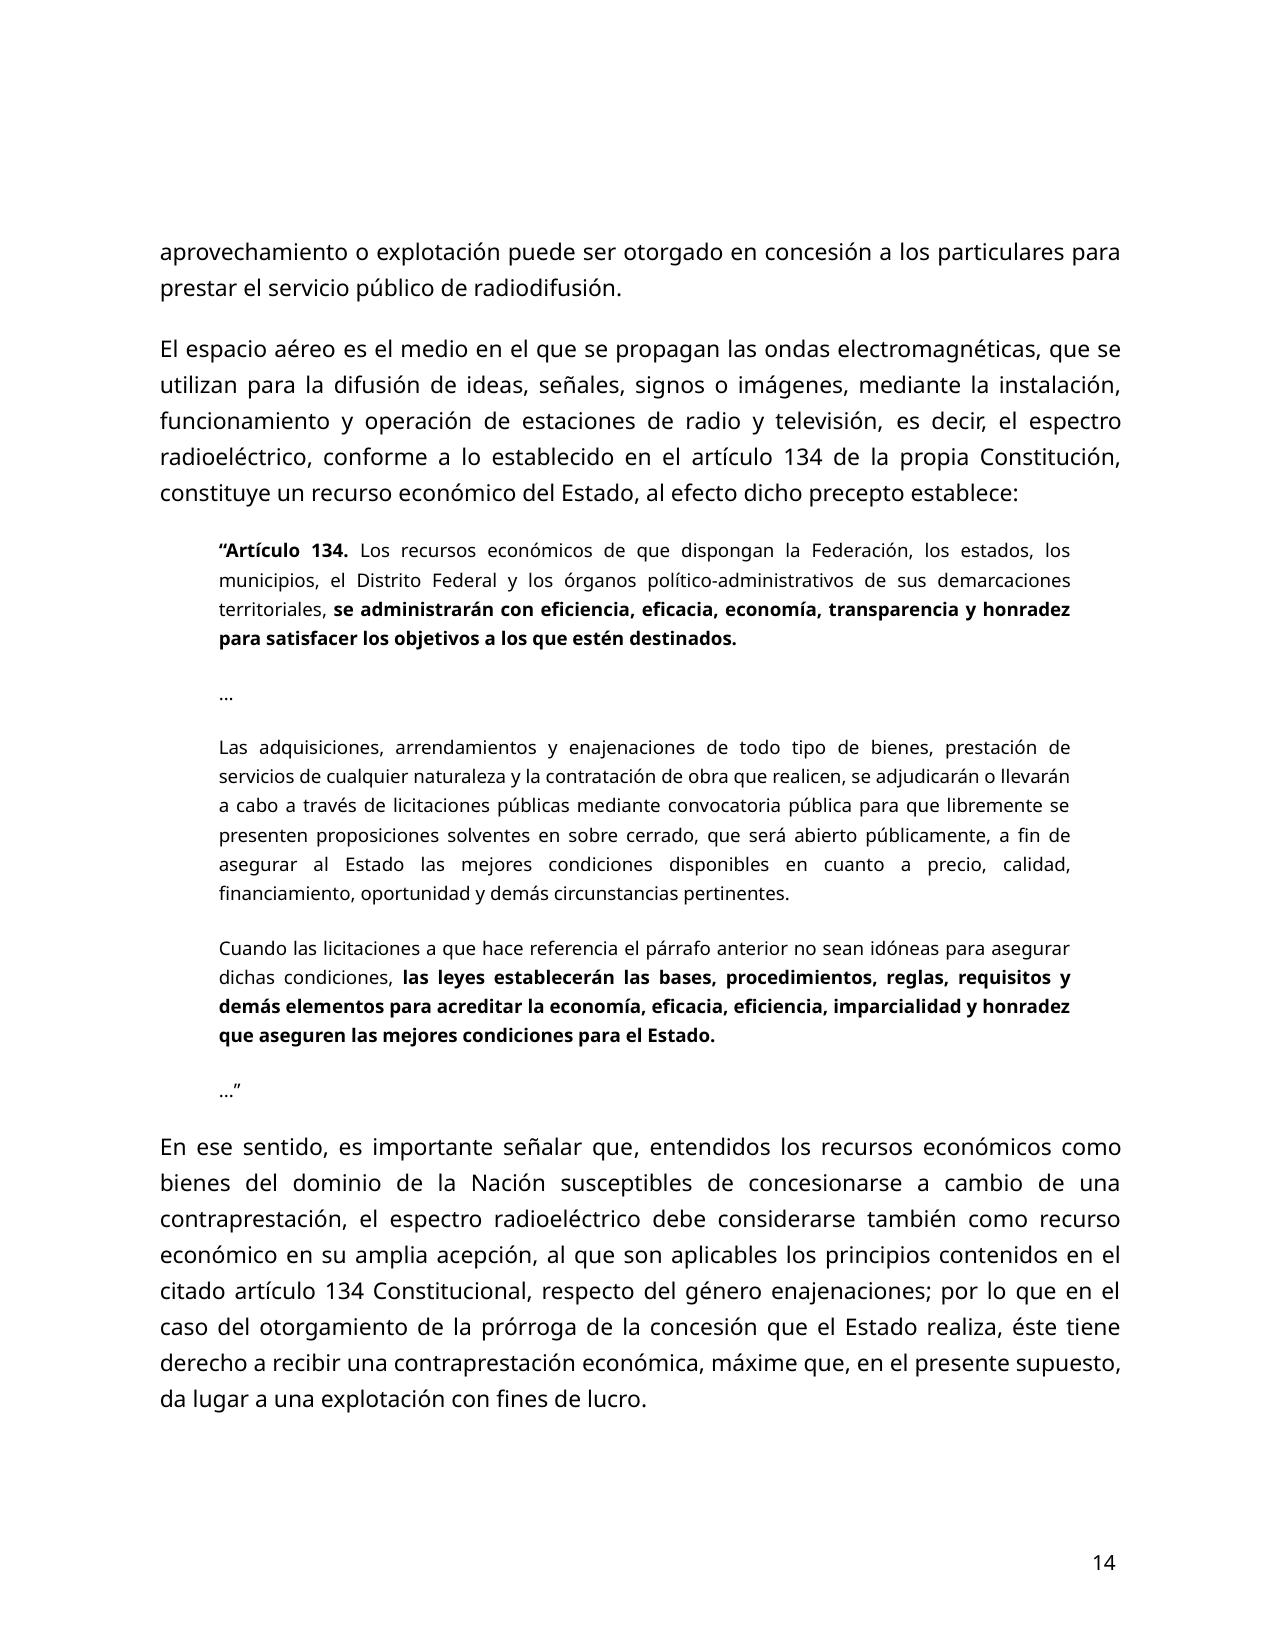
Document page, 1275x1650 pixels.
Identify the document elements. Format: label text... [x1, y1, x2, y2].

text … [218, 680, 1071, 705]
text En ese sentido, es importante señalar que, entendidos los recursos económicos como bienes del dominio de la Nación susceptibles de concesionarse a cambio de una contraprestación, el espectro radioeléctrico debe considerarse también como recurso económico en su amplia acepción, al que son aplicables los principios contenidos en el citado artículo 134 Constitucional, respecto del género enajenaciones; por lo que en el caso del otorgamiento de la prórroga de la concesión que el Estado realiza, éste tiene derecho a recibir una contraprestación económica, máxime que, en el presente supuesto, da lugar a una explotación con fines de lucro. [159, 1131, 1122, 1414]
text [159, 236, 1122, 303]
text “Artículo 134. Los recursos económicos de que dispongan la Federación, los estados, los municipios, el Distrito Federal y los órganos político-administrativos de sus demarcaciones territoriales, se administrarán con eficiencia, eficacia, economía, transparencia y honradez para satisfacer los objetivos a los que estén destinados. [218, 538, 1071, 651]
text ...” [218, 1077, 1071, 1102]
text Las adquisiciones, arrendamientos y enajenaciones de todo tipo de bienes, prestación de servicios de cualquier naturaleza y la contratación de obra que realicen, se adjudicarán o llevarán a cabo a través de licitaciones públicas mediante convocatoria pública para que libremente se presenten proposiciones solventes en sobre cerrado, que será abierto públicamente, a fin de asegurar al Estado las mejores condiciones disponibles en cuanto a precio, calidad, financiamiento, oportunidad y demás circunstancias pertinentes. [218, 734, 1071, 906]
text Cuando las licitaciones a que hace referencia el párrafo anterior no sean idóneas para asegurar dichas condiciones, las leyes establecerán las bases, procedimientos, reglas, requisitos y demás elementos para acreditar la economía, eficacia, eficiencia, imparcialidad y honradez que aseguren las mejores condiciones para el Estado. [218, 935, 1071, 1048]
text El espacio aéreo es el medio en el que se propagan las ondas electromagnéticas, que se utilizan para la difusión de ideas, señales, signos o imágenes, mediante la instalación, funcionamiento y operación de estaciones de radio y televisión, es decir, el espectro radioeléctrico, conforme a lo establecido en el artículo 134 de la propia Constitución, constituye un recurso económico del Estado, al efecto dicho precepto establece: [159, 333, 1122, 508]
